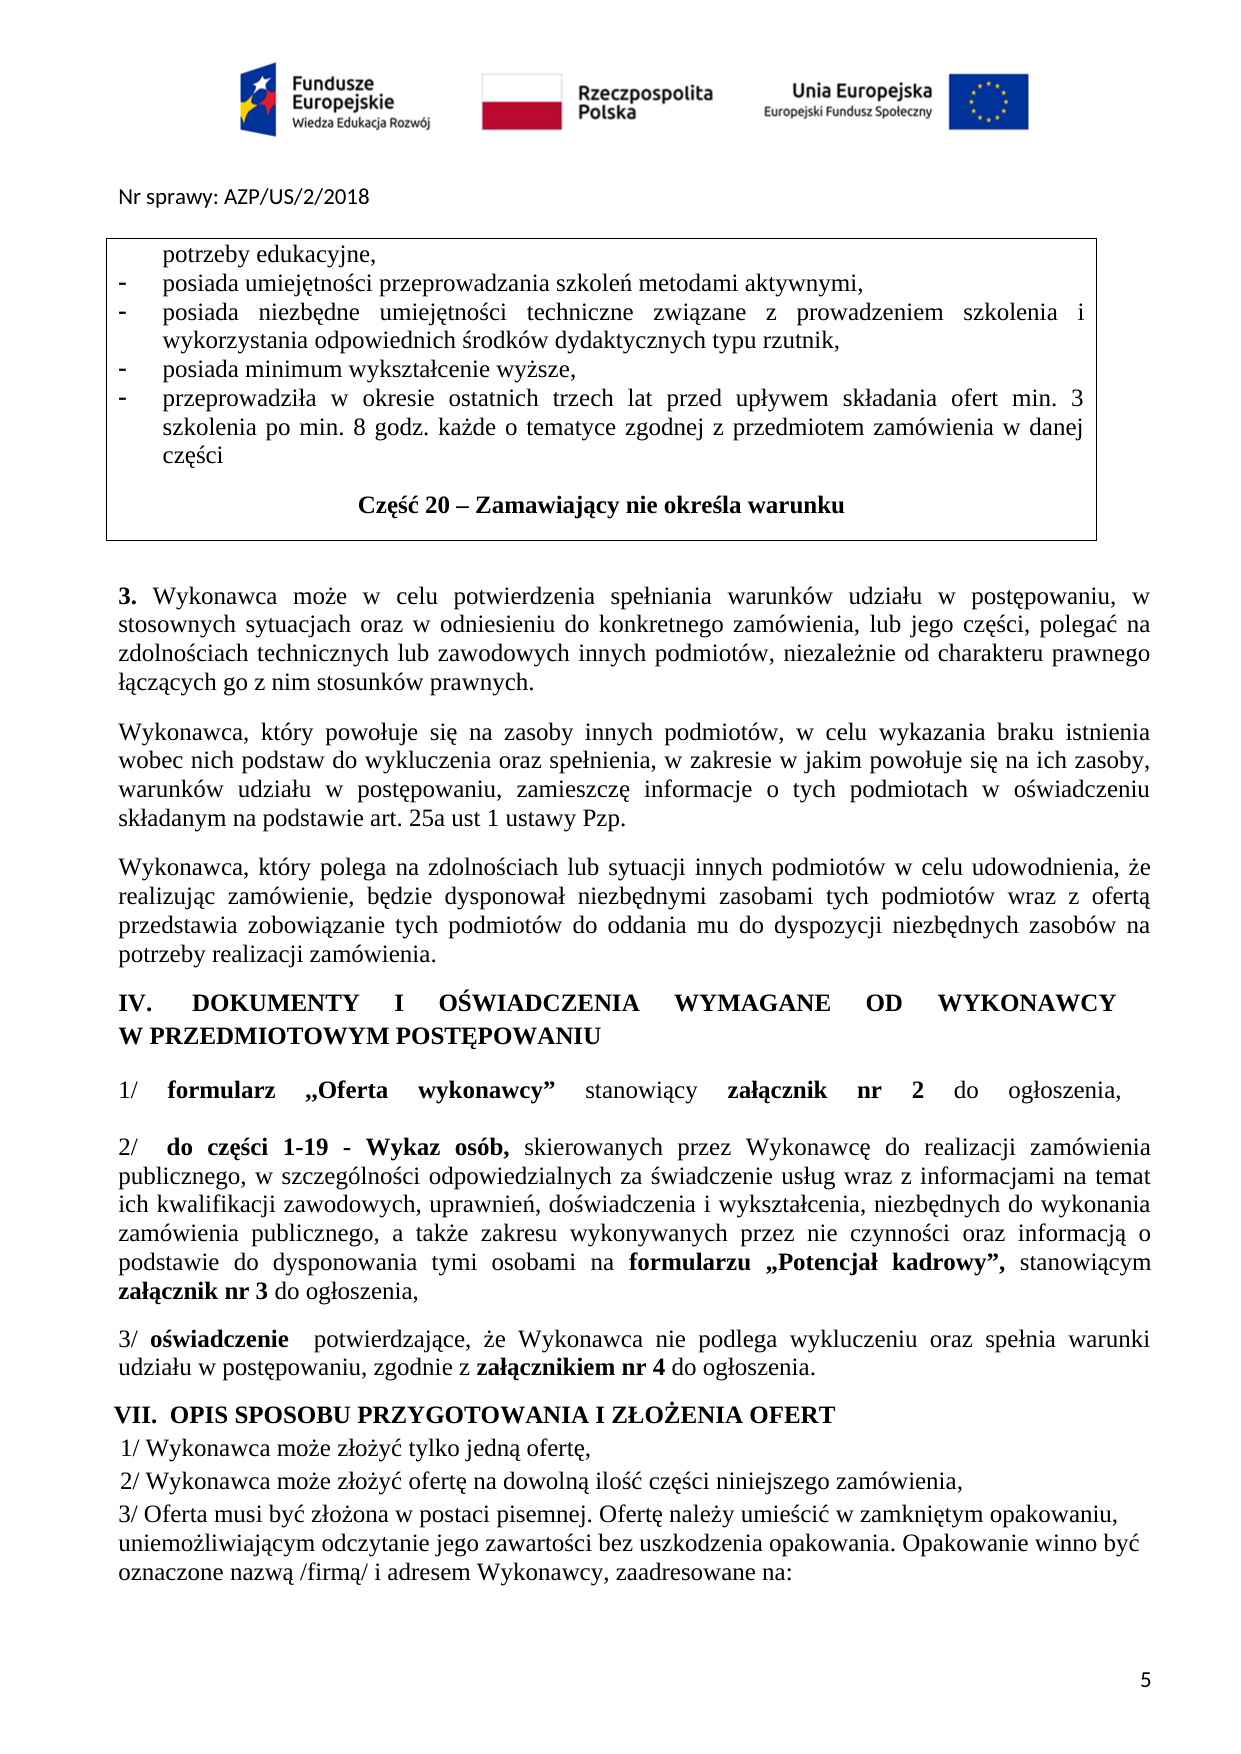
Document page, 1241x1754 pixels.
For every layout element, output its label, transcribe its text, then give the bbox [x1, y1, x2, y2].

list DOKUMENTY I OŚWIADCZENIA WYMAGANE OD WYKONAWCY W PRZEDMIOTOWYM POSTĘPOWANIU [118, 988, 1152, 1050]
text 1/ formularz ,,Oferta wykonawcy” stanowiący załącznik nr 2 do ogłoszenia, [118, 1075, 1152, 1132]
list VII. OPIS SPOSOBU PRZYGOTOWANIA I ZŁOŻENIA OFERT [88, 1400, 1152, 1429]
text Wykonawca, który polega na zdolnościach lub sytuacji innych podmiotów w celu udowodnienia, że realizując zamówienie, będzie dysponował niezbędnymi zasobami tych podmiotów wraz z ofertą przedstawia zobowiązanie tych podmiotów do oddania mu do dyspozycji niezbędnych zasobów na potrzeby realizacji zamówienia. [118, 852, 1152, 967]
text 3. Wykonawca może w celu potwierdzenia spełniania warunków udziału w postępowaniu, w stosownych sytuacjach oraz w odniesieniu do konkretnego zamówienia, lub jego części, polegać na zdolnościach technicznych lub zawodowych innych podmiotów, niezależnie od charakteru prawnego łączących go z nim stosunków prawnych. [118, 581, 1152, 696]
list 2/ Wykonawca może złożyć ofertę na dowolną ilość części niniejszego zamówienia, [88, 1466, 1152, 1495]
text 3/ Oferta musi być złożona w postaci pisemnej. Ofertę należy umieścić w zamkniętym opakowaniu, uniemożliwiającym odczytanie jego zawartości bez uszkodzenia opakowania. Opakowanie winno być oznaczone nazwą /firmą/ i adresem Wykonawcy, zaadresowane na: [118, 1499, 1151, 1614]
list 1/ Wykonawca może złożyć tylko jedną ofertę, [88, 1433, 1152, 1462]
picture [223, 44, 1046, 155]
text 3/ oświadczenie potwierdzające, że Wykonawca nie podlega wykluczeniu oraz spełnia warunki udziału w postępowaniu, zgodnie z załącznikiem nr 4 do ogłoszenia. [118, 1324, 1152, 1381]
text Wykonawca, który powołuje się na zasoby innych podmiotów, w celu wykazania braku istnienia wobec nich podstaw do wykluczenia oraz spełnienia, w zakresie w jakim powołuje się na ich zasoby, warunków udziału w postępowaniu, zamieszczę informacje o tych podmiotach w oświadczeniu składanym na podstawie art. 25a ust 1 ustawy Pzp. [118, 717, 1152, 832]
text 2/ do części 1-19 - Wykaz osób, skierowanych przez Wykonawcę do realizacji zamówienia publicznego, w szczególności odpowiedzialnych za świadczenie usług wraz z informacjami na temat ich kwalifikacji zawodowych, uprawnień, doświadczenia i wykształcenia, niezbędnych do wykonania zamówienia publicznego, a także zakresu wykonywanych przez nie czynności oraz informacją o podstawie do dysponowania tymi osobami na formularzu „Potencjał kadrowy”, stanowiącym załącznik nr 3 do ogłoszenia, [118, 1132, 1152, 1304]
